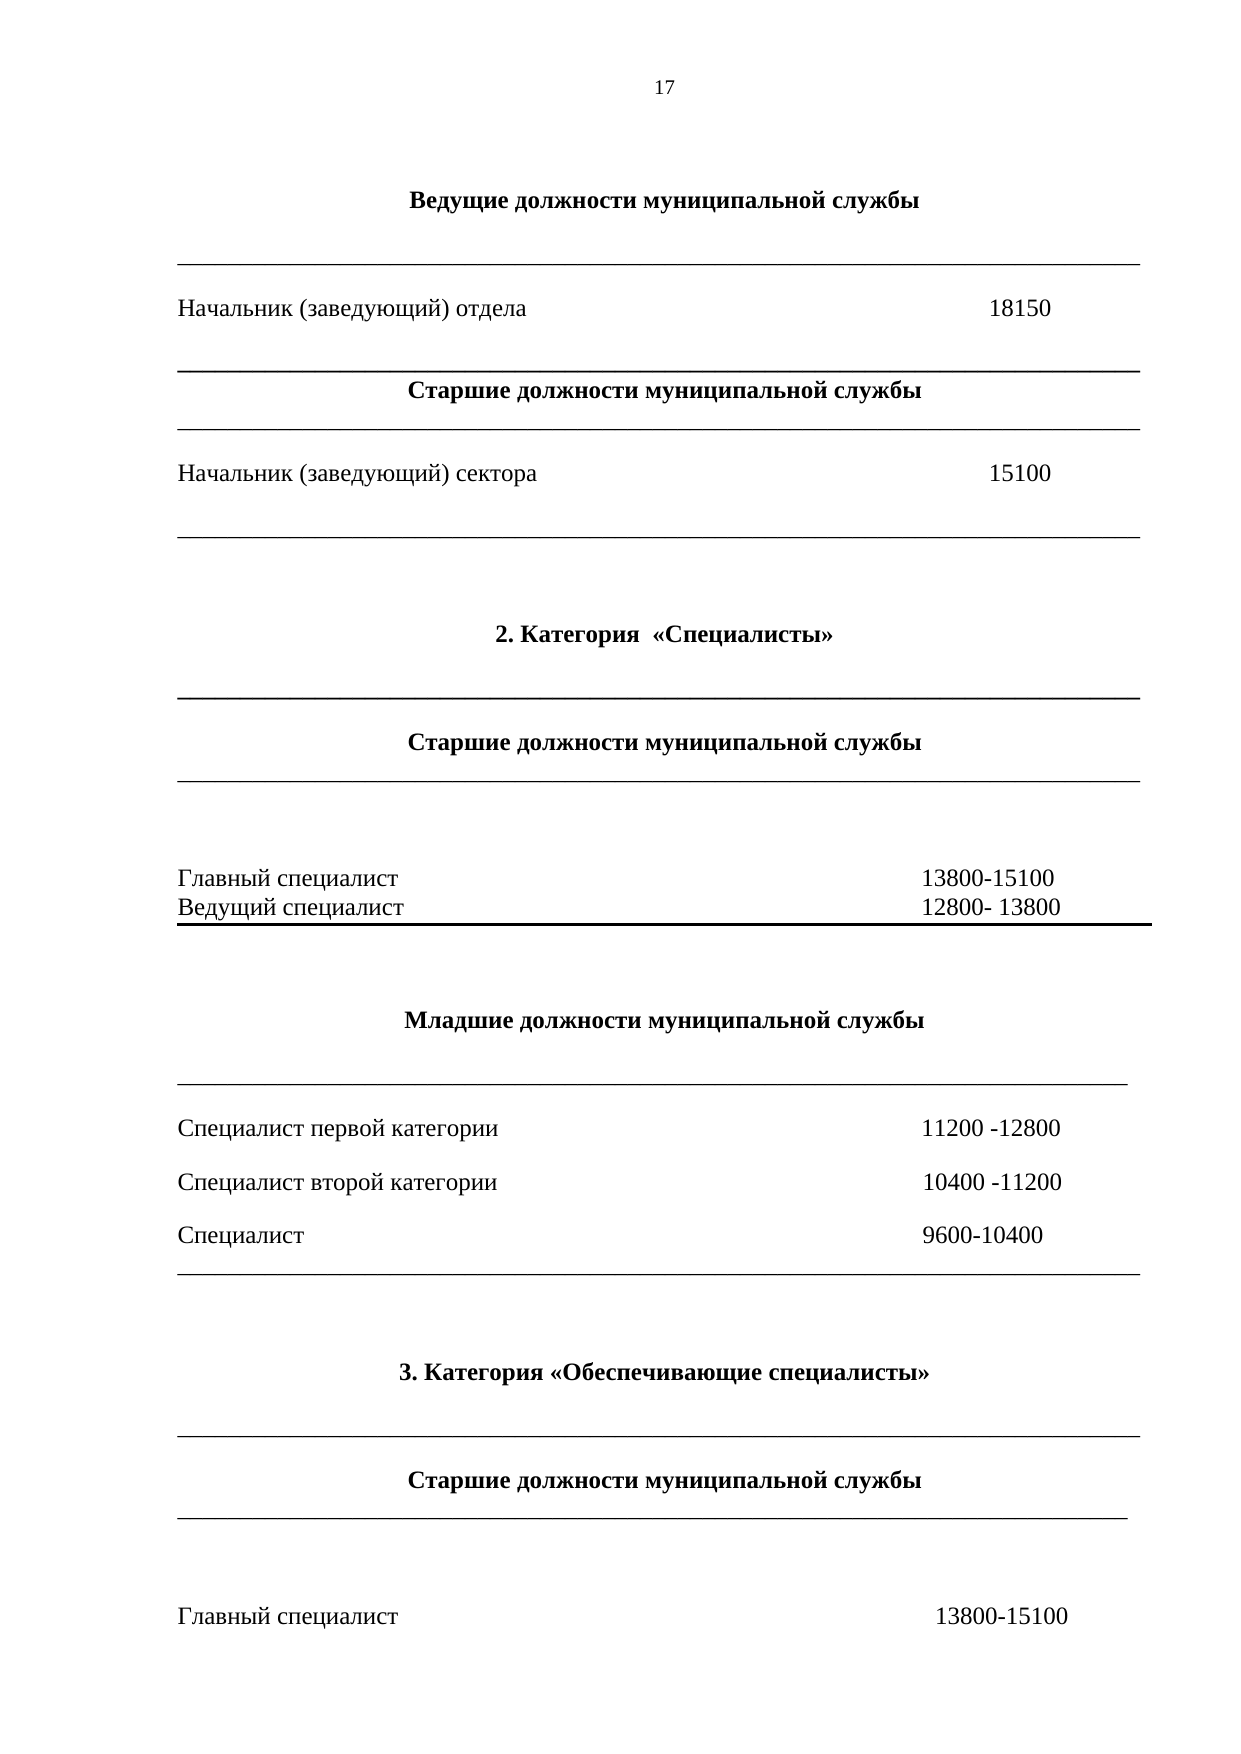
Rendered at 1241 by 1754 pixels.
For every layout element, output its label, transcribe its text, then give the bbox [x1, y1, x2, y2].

text ____________________________________________________________________________ [177, 1493, 1152, 1522]
subtitle Старшие должности муниципальной службы [177, 727, 1152, 756]
text Специалист второй категории 10400 -11200 [177, 1167, 1152, 1196]
subtitle Старшие должности муниципальной службы [177, 375, 1152, 404]
text Главный специалист 13800-15100 [177, 1601, 1152, 1630]
text Ведущие должности муниципальной службы [177, 185, 1152, 214]
subtitle Старшие должности муниципальной службы [177, 1465, 1152, 1493]
text 3. Категория «Обеспечивающие специалисты» [177, 1357, 1152, 1386]
text _____________________________________________________________________________ [177, 512, 1152, 540]
text Младшие должности муниципальной службы [177, 1005, 1152, 1034]
text _____________________________________________________________________________ [177, 756, 1152, 784]
text Начальник (заведующий) сектора 15100 [177, 458, 1152, 487]
text Ведущий специалист 12800- 13800 [177, 892, 1152, 923]
text _____________________________________________________________________________ [177, 673, 1152, 702]
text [177, 1411, 1152, 1440]
text Специалист первой категории 11200 -12800 [177, 1113, 1152, 1142]
text 2. Категория «Специалисты» [177, 619, 1152, 648]
subtitle _____________________________________________________________________________ [177, 346, 1152, 375]
text Начальник (заведующий) отдела 18150 [177, 293, 1152, 321]
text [177, 239, 1152, 267]
text _____________________________________________________________________________ [177, 1249, 1152, 1278]
text ____________________________________________________________________________ [177, 1059, 1152, 1088]
subtitle Главный специалист 13800-15100 [177, 863, 1152, 892]
text _____________________________________________________________________________ [177, 404, 1152, 433]
subtitle Специалист 9600-10400 [177, 1221, 1152, 1249]
